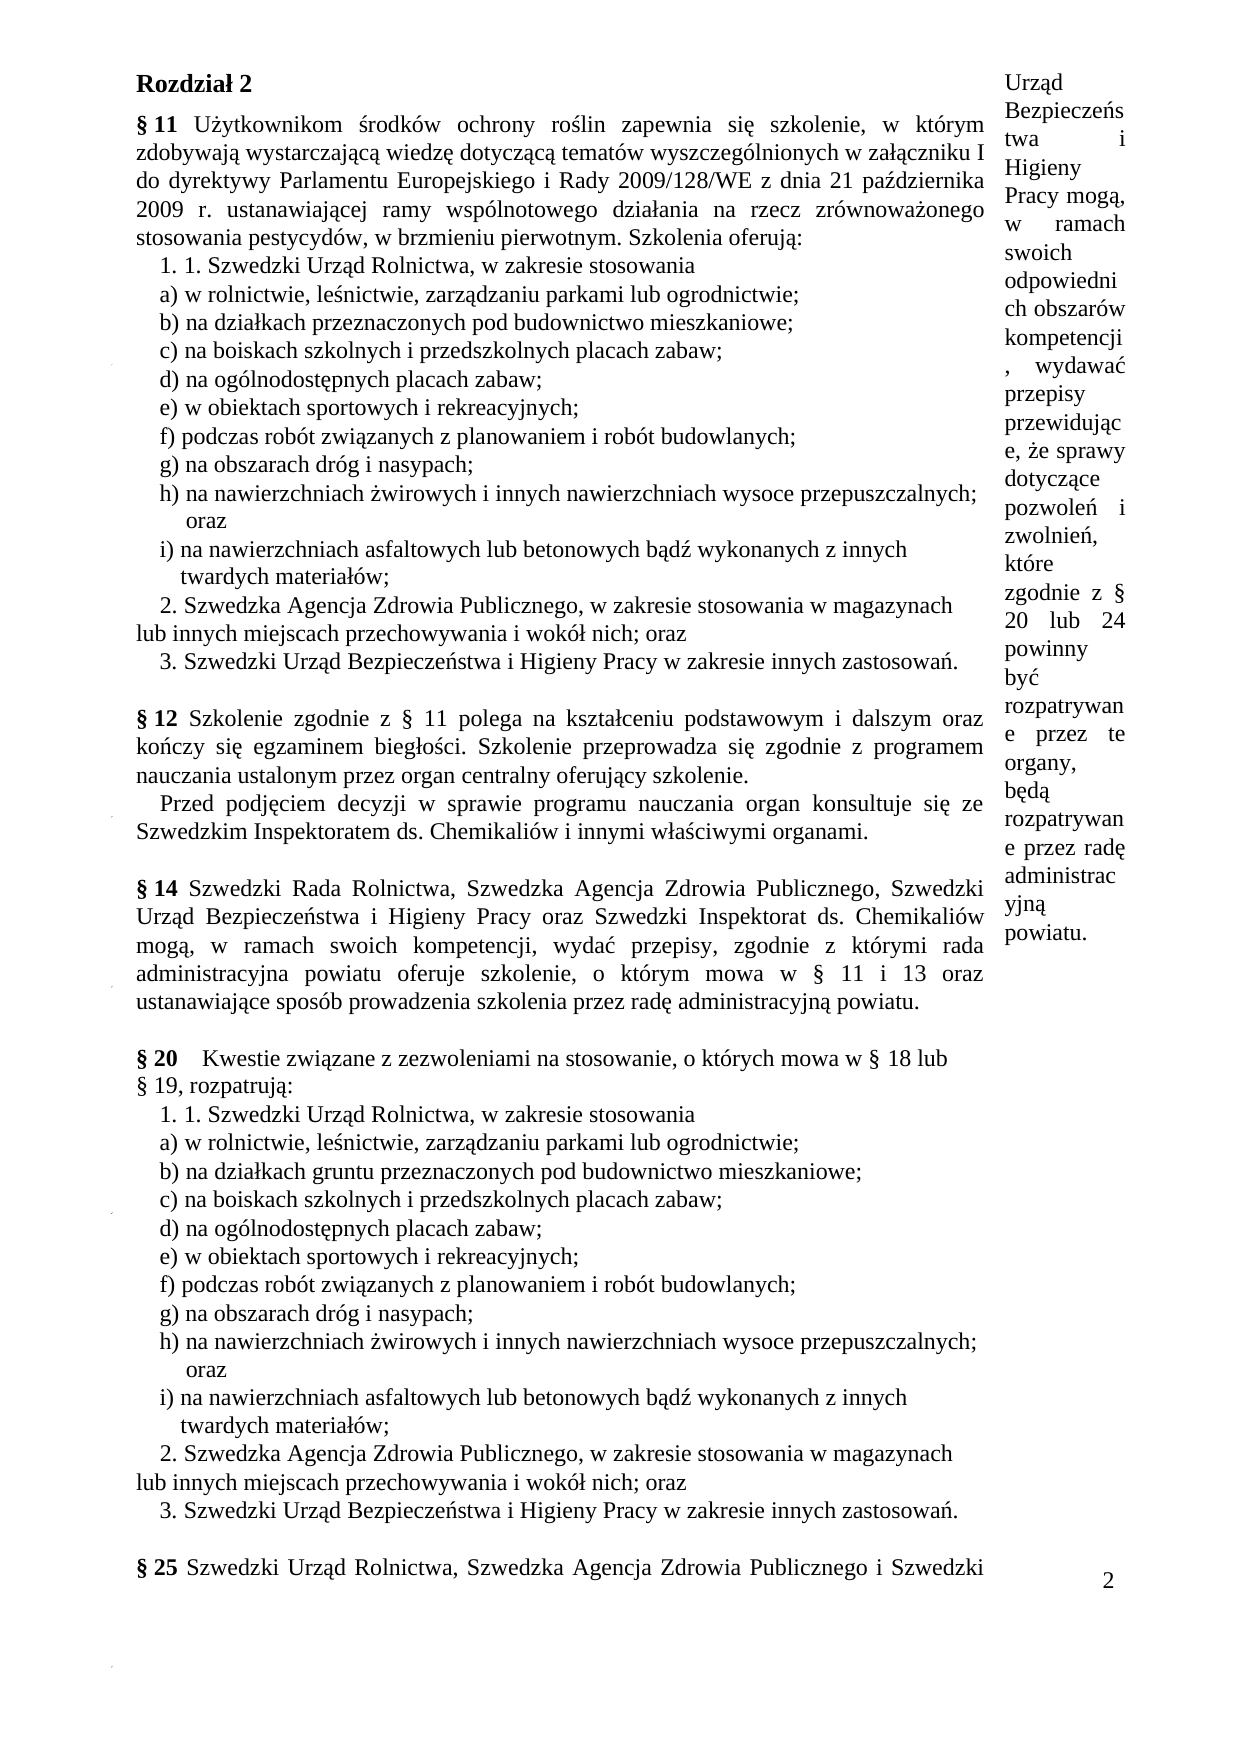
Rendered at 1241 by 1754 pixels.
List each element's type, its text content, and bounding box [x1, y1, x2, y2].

list na ogólnodostępnych placach zabaw; [159, 365, 989, 392]
list 1. Szwedzki Urząd Rolnictwa, w zakresie stosowania [159, 1100, 989, 1128]
list w obiektach sportowych i rekreacyjnych; [159, 1242, 989, 1270]
list Szwedzki Urząd Bezpieczeństwa i Higieny Pracy w zakresie innych zastosowań. [159, 1496, 989, 1524]
text § 14 Szwedzki Rada Rolnictwa, Szwedzka Agencja Zdrowia Publicznego, Szwedzki Urząd Bezpieczeństwa i Higieny Pracy oraz Szwedzki Inspektorat ds. Chemikaliów mogą, w ramach swoich kompetencji, wydać przepisy, zgodnie z którymi rada administracyjna powiatu oferuje szkolenie, o którym mowa w § 11 i 13 oraz ustanawiające sposób prowadzenia szkolenia przez radę administracyjną powiatu. [136, 874, 985, 1015]
list w rolnictwie, leśnictwie, zarządzaniu parkami lub ogrodnictwie; [159, 1128, 989, 1156]
list podczas robót związanych z planowaniem i robót budowlanych; [159, 1270, 989, 1298]
list na nawierzchniach żwirowych i innych nawierzchniach wysoce przepuszczalnych; oraz [159, 479, 989, 534]
list na nawierzchniach asfaltowych lub betonowych bądź wykonanych z innych twardych materiałów; [159, 534, 989, 590]
list na działkach przeznaczonych pod budownictwo mieszkaniowe; [159, 308, 989, 336]
list na nawierzchniach żwirowych i innych nawierzchniach wysoce przepuszczalnych; oraz [159, 1327, 989, 1382]
list na obszarach dróg i nasypach; [159, 1299, 989, 1327]
text § 12 Szkolenie zgodnie z § 11 polega na kształceniu podstawowym i dalszym oraz kończy się egzaminem biegłości. Szkolenie przeprowadza się zgodnie z programem nauczania ustalonym przez organ centralny oferujący szkolenie. [136, 704, 986, 788]
text § 25 Szwedzki Urząd Rolnictwa, Szwedzka Agencja Zdrowia Publicznego i Szwedzki Urząd Bezpieczeństwa i Higieny Pracy mogą, w ramach swoich odpowiednich obszarów kompetencji, wydawać przepisy przewidujące, że sprawy dotyczące pozwoleń i zwolnień, które zgodnie z § 20 lub 24 powinny być rozpatrywane przez te organy, będą rozpatrywane przez radę administracyjną powiatu. [136, 1553, 985, 1581]
list na ogólnodostępnych placach zabaw; [159, 1213, 989, 1241]
list Szwedzki Urząd Bezpieczeństwa i Higieny Pracy w zakresie innych zastosowań. [159, 647, 989, 675]
list Szwedzka Agencja Zdrowia Publicznego, w zakresie stosowania w magazynach lub innych miejscach przechowywania i wokół nich; oraz [136, 1439, 986, 1495]
text § 25 Szwedzki Urząd Rolnictwa, Szwedzka Agencja Zdrowia Publicznego i Szwedzki Urząd Bezpieczeństwa i Higieny Pracy mogą, w ramach swoich odpowiednich obszarów kompetencji, wydawać przepisy przewidujące, że sprawy dotyczące pozwoleń i zwolnień, które zgodnie z § 20 lub 24 powinny być rozpatrywane przez te organy, będą rozpatrywane przez radę administracyjną powiatu. [1004, 68, 1126, 945]
text Przed podjęciem decyzji w sprawie programu nauczania organ konsultuje się ze Szwedzkim Inspektoratem ds. Chemikaliów i innymi właściwymi organami. [136, 789, 985, 845]
list w obiektach sportowych i rekreacyjnych; [159, 393, 989, 421]
list na boiskach szkolnych i przedszkolnych placach zabaw; [159, 337, 989, 364]
text § 20 Kwestie związane z zezwoleniami na stosowanie, o których mowa w § 18 lub § 19, rozpatrują: [136, 1044, 989, 1099]
list na działkach gruntu przeznaczonych pod budownictwo mieszkaniowe; [159, 1157, 989, 1184]
text § 11 Użytkownikom środków ochrony roślin zapewnia się szkolenie, w którym zdobywają wystarczającą wiedzę dotyczącą tematów wyszczególnionych w załączniku I do dyrektywy Parlamentu Europejskiego i Rady 2009/128/WE z dnia 21 października 2009 r. ustanawiającej ramy wspólnotowego działania na rzecz zrównoważonego stosowania pestycydów, w brzmieniu pierwotnym. Szkolenia oferują: [136, 110, 986, 251]
list w rolnictwie, leśnictwie, zarządzaniu parkami lub ogrodnictwie; [159, 280, 989, 307]
list na obszarach dróg i nasypach; [159, 450, 989, 478]
list 1. Szwedzki Urząd Rolnictwa, w zakresie stosowania [159, 251, 989, 279]
list Szwedzka Agencja Zdrowia Publicznego, w zakresie stosowania w magazynach lub innych miejscach przechowywania i wokół nich; oraz [136, 591, 986, 647]
list na nawierzchniach asfaltowych lub betonowych bądź wykonanych z innych twardych materiałów; [159, 1383, 989, 1438]
subtitle Rozdział 2 [136, 68, 989, 98]
list podczas robót związanych z planowaniem i robót budowlanych; [159, 422, 989, 449]
list na boiskach szkolnych i przedszkolnych placach zabaw; [159, 1185, 989, 1213]
